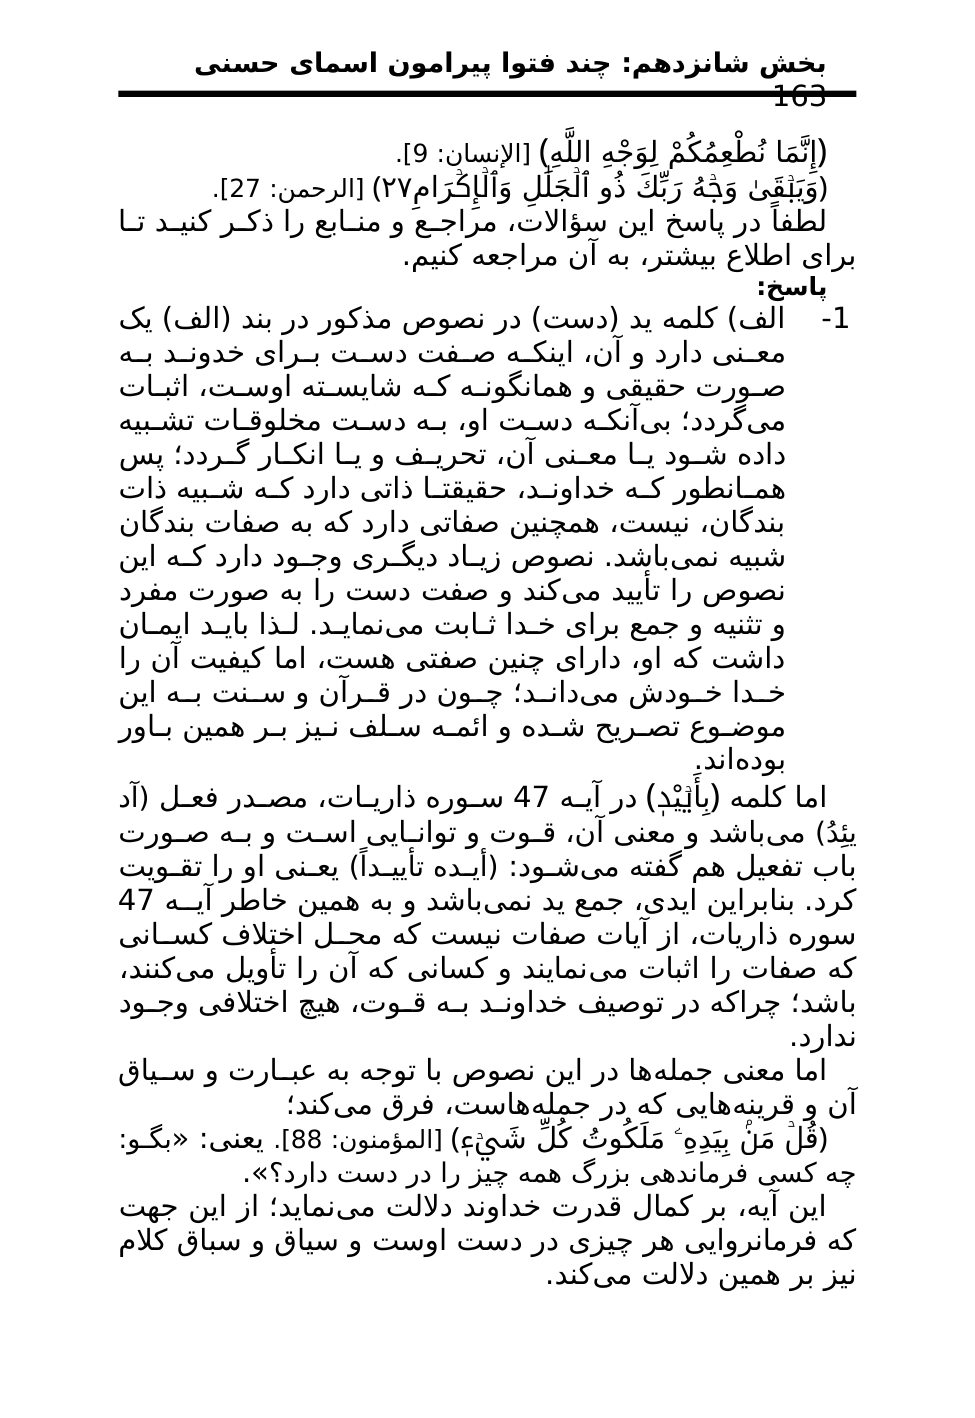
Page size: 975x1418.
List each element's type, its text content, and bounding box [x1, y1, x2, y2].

text ﴿قُلۡ مَنۢ بِيَدِهِۦ مَلَكُوتُ كُلِّ شَيۡءٖ﴾ [المؤمنون: 88]. یعنی: «بگو: چه کسی فرماندهی بزرگ همه چیز را در دست دارد؟». [118, 1121, 857, 1189]
text لطفاً در پاسخ این سؤالات، مراجع و منابع را ذکر کنید تا برای اطلاع بیشتر، به آن مراجعه کنیم. [118, 204, 857, 272]
text پاسخ: [118, 272, 857, 301]
text ﴿وَيَبۡقَىٰ وَجۡهُ رَبِّكَ ذُو ٱلۡجَلَٰلِ وَٱلۡإِكۡرَامِ٢٧﴾ [الرحمن: 27]. [118, 170, 857, 204]
text اما معنی جمله‌ها در این نصوص با توجه به عبارت و سیاق آن و قرینه‌هایی که در جمله‌هاست، فرق می‌کند؛ [118, 1053, 857, 1121]
text این آیه، بر کمال قدرت خداوند دلالت می‌نماید؛ از این جهت که فرمانروایی هر چیزی در دست اوست و سیاق و سباق کلام نیز بر همین دلالت می‌کند. [118, 1189, 857, 1291]
text اما کلمه ﴿بِأَيۡيْدٖ﴾ در آیه 47 سوره ذاریات، مصدر فعل (آد يئِدُ) می‌باشد و معنی آن، قوت و توانایی است و به صورت باب تفعیل هم گفته می‌شود: (أيده تأييداً) یعنی او را تقویت کرد. بنابراین ایدی، جمع ید نمی‌باشد و به همین خاطر آیه 47 سوره ذاریات، از آیات صفات نیست که محل اختلاف کسانی که صفات را اثبات می‌نمایند و کسانی که آن را تأویل می‌کنند، باشد؛ چراکه در توصیف خداوند به قوت، هیچ اختلافی وجود ندارد. [118, 777, 857, 1053]
text ﴿إِنَّمَا نُطْعِمُكُمْ لِوَجْهِ اللَّهِ﴾ [الإنسان: 9]. [118, 132, 857, 170]
list الف) کلمه ید (دست) در نصوص مذکور در بند (الف) یک معنی دارد و آن، اینکه صفت دست برای خدوند به صورت حقیقی و همانگونه که شایسته اوست، اثبات می‌گردد؛ بی‌آنکه دست او، به دست مخلوقات تشبیه داده شود یا معنی آن، تحریف و یا انکار گردد؛ پس همانطور که خداوند، حقیقتا ذاتی دارد که شبیه ذات بندگان، نیست، همچنین صفاتی دارد که به صفات بندگان شبیه نمی‌باشد. نصوص زیاد دیگری وجود دارد که این نصوص را تأیید می‌کند و صفت دست را به صورت مفرد و تثنیه و جمع برای خدا ثابت می‌نماید. لذا باید ایمان داشت که او، دارای چنین صفتی هست، اما کیفیت آن را خدا خودش می‌داند؛ چون در قرآن و سنت به این موضوع تصریح شده و ائمه سلف نیز بر همین باور بوده‌اند. [118, 301, 821, 777]
